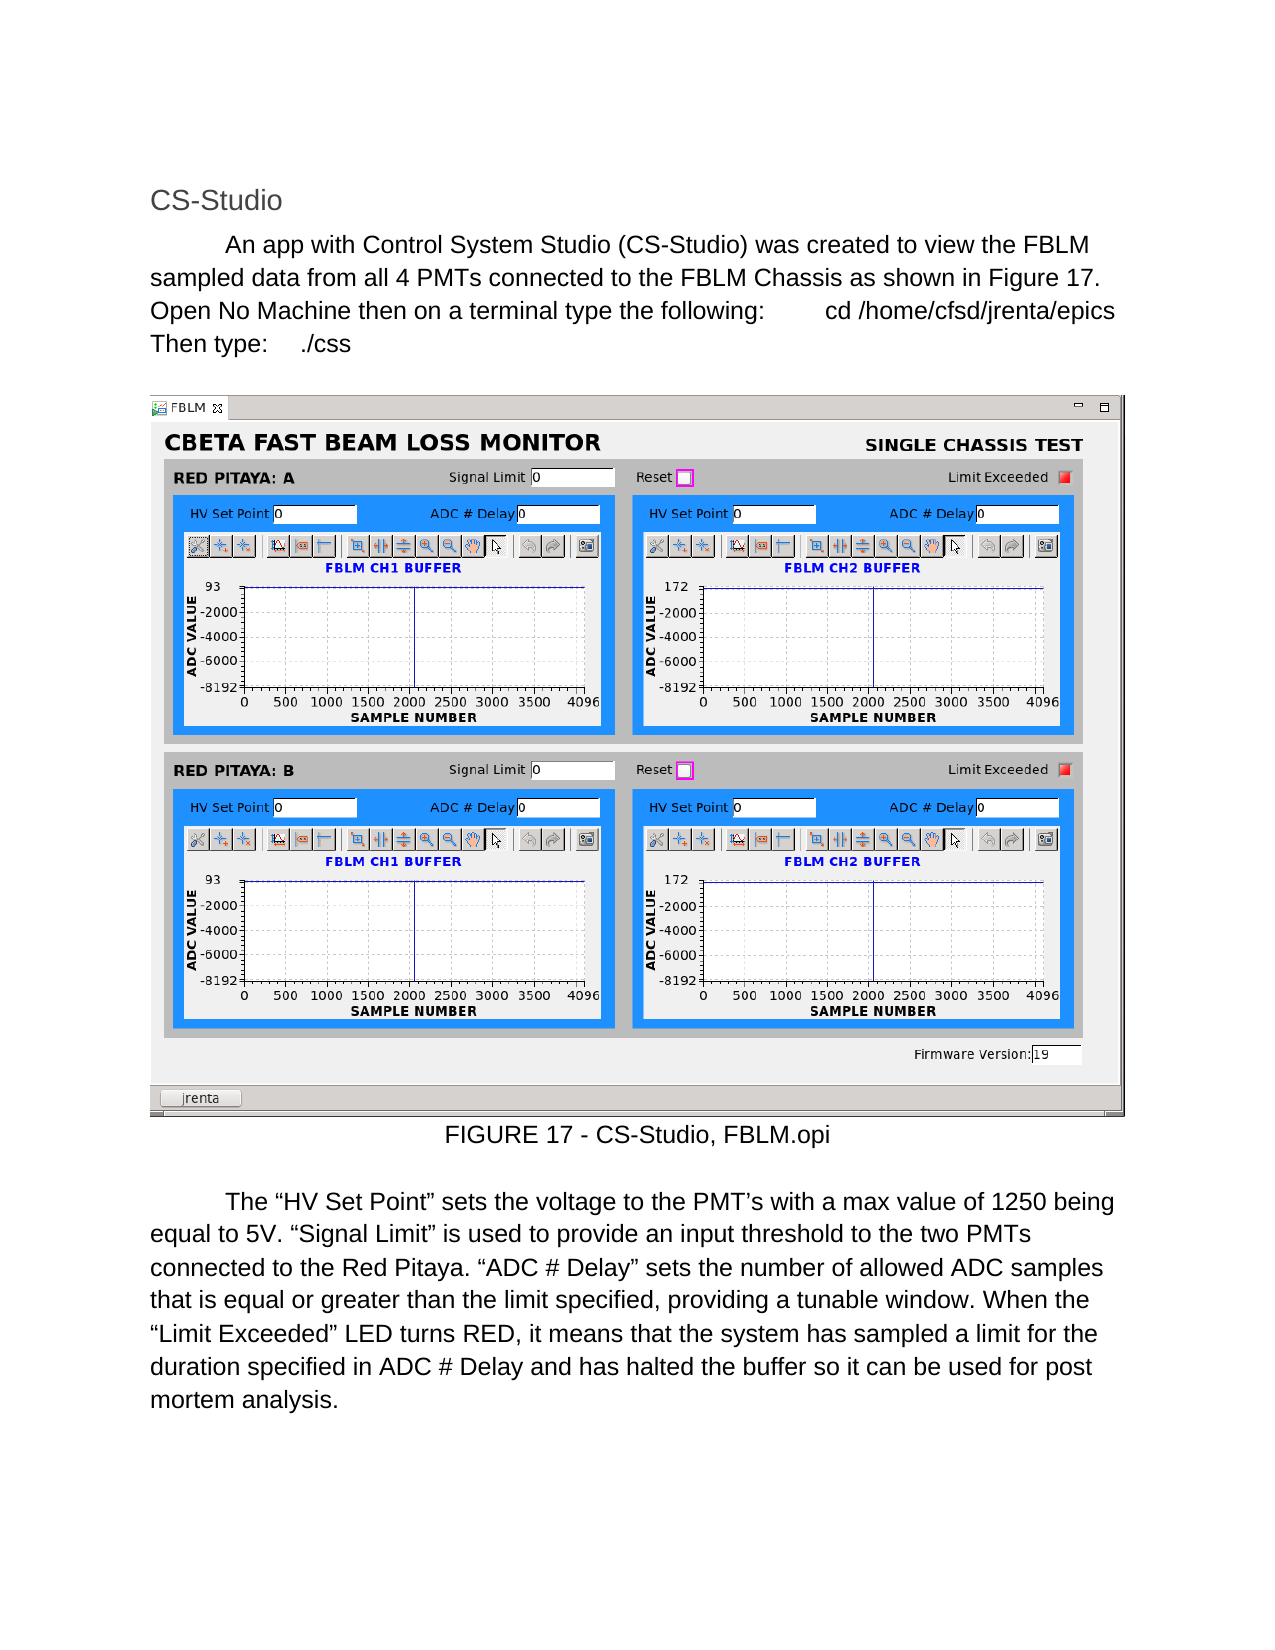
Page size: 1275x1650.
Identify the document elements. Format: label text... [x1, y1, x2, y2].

text Then type: ./css [150, 329, 1125, 358]
picture [150, 395, 1125, 1117]
text Open No Machine then on a terminal type the following: cd /home/cfsd/jrenta/epics [150, 296, 1125, 325]
text An app with Control System Studio (CS-Studio) was created to view the FBLM sampled data from all 4 PMTs connected to the FBLM Chassis as shown in Figure 17. [150, 230, 1125, 292]
subtitle CS-Studio [150, 183, 1125, 217]
text FIGURE 17 - CS-Studio, FBLM.opi [150, 1120, 1125, 1149]
text “Limit Exceeded” LED turns RED, it means that the system has sampled a limit for the duration specified in ADC # Delay and has halted the buffer so it can be used for post mortem analysis. [150, 1318, 1125, 1413]
text The “HV Set Point” sets the voltage to the PMT’s with a max value of 1250 being equal to 5V. “Signal Limit” is used to provide an input threshold to the two PMTs connected to the Red Pitaya. “ADC # Delay” sets the number of allowed ADC samples that is equal or greater than the limit specified, providing a tunable window. When the [150, 1186, 1125, 1314]
